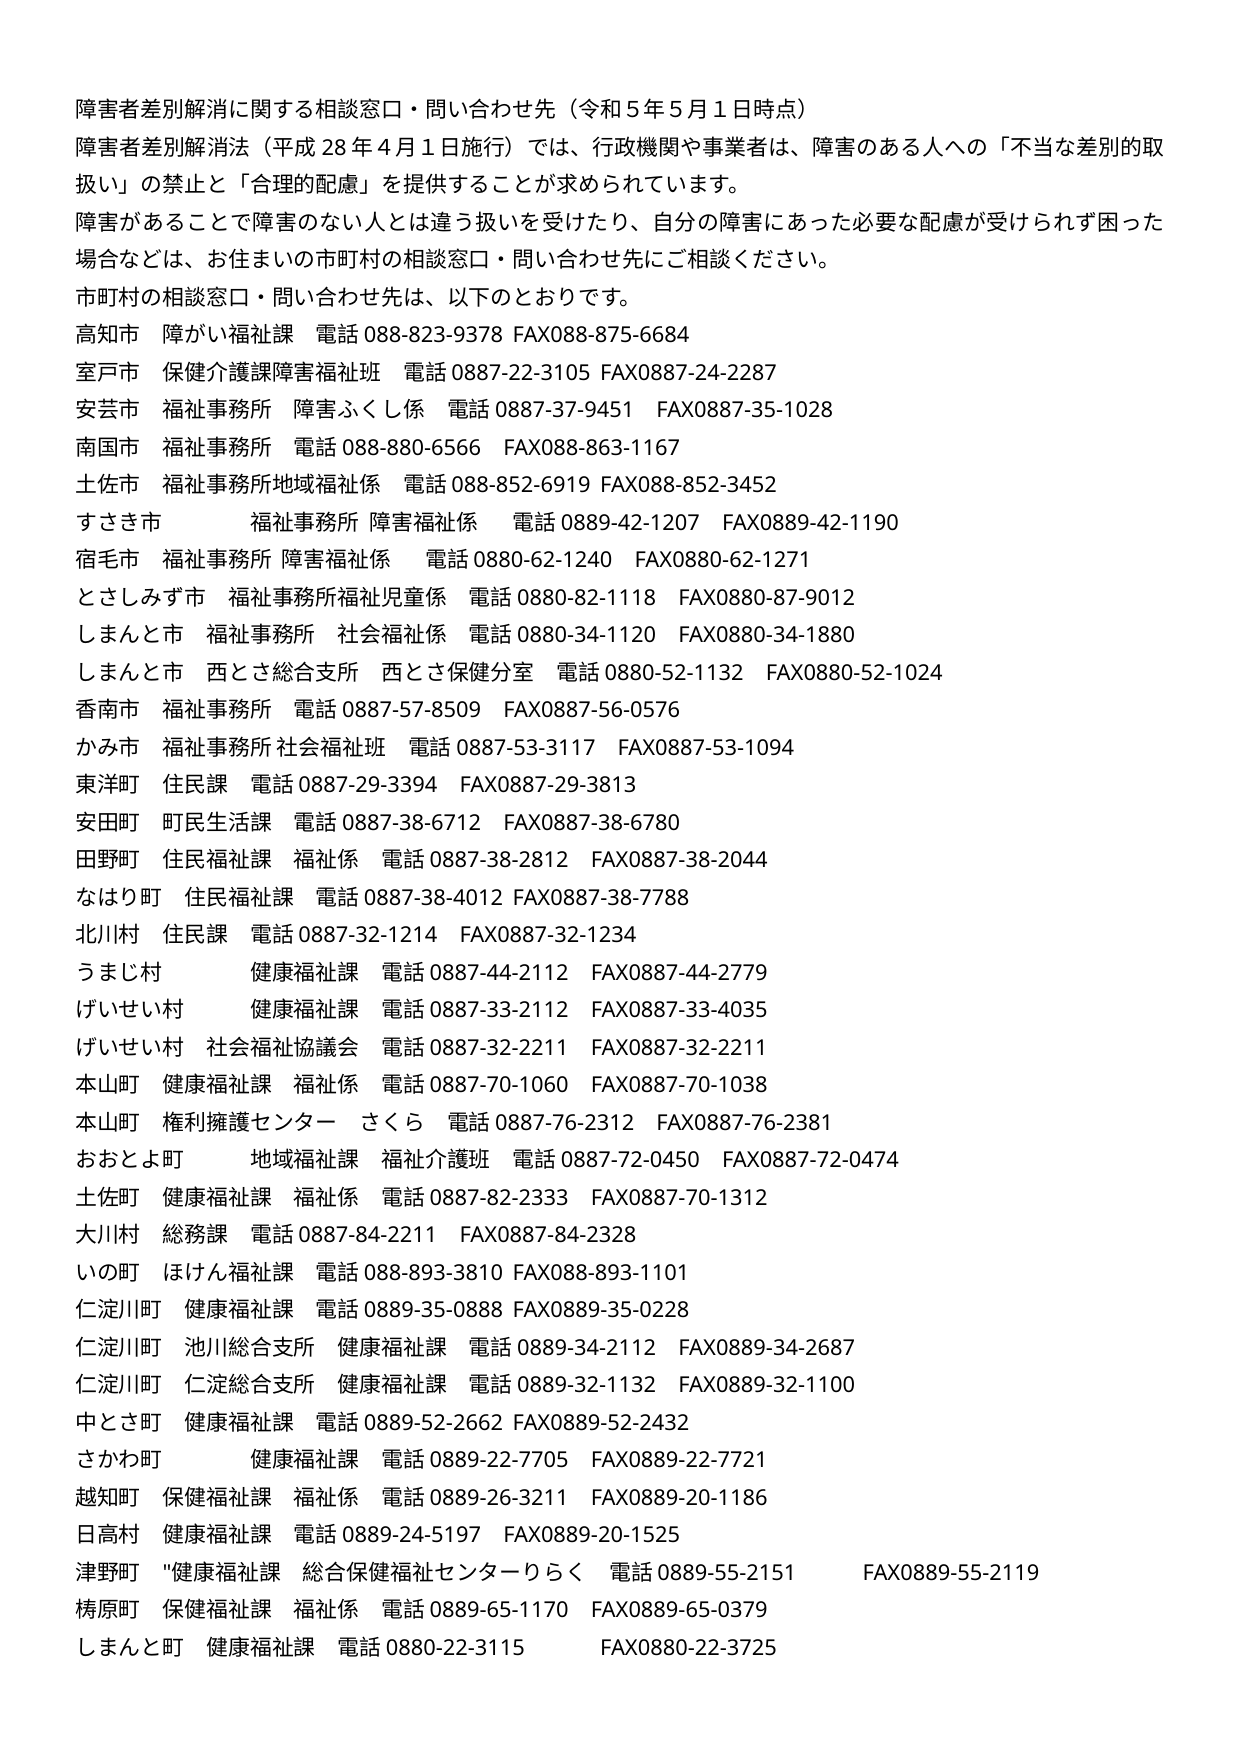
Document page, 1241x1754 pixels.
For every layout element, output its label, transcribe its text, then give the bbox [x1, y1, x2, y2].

text 安田町 町民生活課 電話0887-38-6712 FAX0887-38-6780 [75, 802, 1165, 839]
text しまんと市 福祉事務所 社会福祉係 電話0880-34-1120 FAX0880-34-1880 [75, 614, 1165, 652]
text なはり町 住民福祉課 電話0887-38-4012 FAX0887-38-7788 [75, 877, 1165, 914]
text 仁淀川町 池川総合支所 健康福祉課 電話0889-34-2112 FAX0889-34-2687 [75, 1327, 1165, 1364]
text しまんと町 健康福祉課 電話0880-22-3115 FAX0880-22-3725 [75, 1627, 1165, 1664]
text 田野町 住民福祉課 福祉係 電話0887-38-2812 FAX0887-38-2044 [75, 839, 1165, 877]
text 安芸市 福祉事務所 障害ふくし係 電話0887-37-9451 FAX0887-35-1028 [75, 389, 1165, 427]
text かみ市 福祉事務所 社会福祉班 電話0887-53-3117 FAX0887-53-1094 [75, 727, 1165, 764]
text 土佐市 福祉事務所地域福祉係 電話088-852-6919 FAX088-852-3452 [75, 464, 1165, 502]
text いの町 ほけん福祉課 電話088-893-3810 FAX088-893-1101 [75, 1252, 1165, 1289]
text 仁淀川町 健康福祉課 電話0889-35-0888 FAX0889-35-0228 [75, 1289, 1165, 1327]
text 梼原町 保健福祉課 福祉係 電話0889-65-1170 FAX0889-65-0379 [75, 1589, 1165, 1627]
text 東洋町 住民課 電話0887-29-3394 FAX0887-29-3813 [75, 764, 1165, 802]
text 障害があることで障害のない人とは違う扱いを受けたり、自分の障害にあった必要な配慮が受けられず困った場合などは、お住まいの市町村の相談窓口・問い合わせ先にご相談ください。 [75, 202, 1165, 277]
text 宿毛市 福祉事務所 障害福祉係 電話0880-62-1240 FAX0880-62-1271 [75, 539, 1165, 577]
text 本山町 健康福祉課 福祉係 電話0887-70-1060 FAX0887-70-1038 [75, 1064, 1165, 1102]
text げいせい村 社会福祉協議会 電話0887-32-2211 FAX0887-32-2211 [75, 1027, 1165, 1064]
text おおとよ町 地域福祉課 福祉介護班 電話0887-72-0450 FAX0887-72-0474 [75, 1139, 1165, 1177]
text すさき市 福祉事務所 障害福祉係 電話0889-42-1207 FAX0889-42-1190 [75, 502, 1165, 539]
text 仁淀川町 仁淀総合支所 健康福祉課 電話0889-32-1132 FAX0889-32-1100 [75, 1364, 1165, 1402]
text げいせい村 健康福祉課 電話0887-33-2112 FAX0887-33-4035 [75, 989, 1165, 1027]
text 障害者差別解消に関する相談窓口・問い合わせ先（令和５年５月１日時点） [75, 89, 1165, 127]
text さかわ町 健康福祉課 電話0889-22-7705 FAX0889-22-7721 [75, 1439, 1165, 1477]
text 本山町 権利擁護センター さくら 電話0887-76-2312 FAX0887-76-2381 [75, 1102, 1165, 1139]
text 南国市 福祉事務所 電話088-880-6566 FAX088-863-1167 [75, 427, 1165, 464]
text 香南市 福祉事務所 電話0887-57-8509 FAX0887-56-0576 [75, 689, 1165, 727]
text 障害者差別解消法（平成28年４月１日施行）では、行政機関や事業者は、障害のある人への「不当な差別的取扱い」の禁止と「合理的配慮」を提供することが求められています。 [75, 127, 1165, 202]
text 市町村の相談窓口・問い合わせ先は、以下のとおりです。 [75, 277, 1165, 314]
text 室戸市 保健介護課障害福祉班 電話0887-22-3105 FAX0887-24-2287 [75, 352, 1165, 389]
text 大川村 総務課 電話0887-84-2211 FAX0887-84-2328 [75, 1214, 1165, 1252]
text 越知町 保健福祉課 福祉係 電話0889-26-3211 FAX0889-20-1186 [75, 1477, 1165, 1514]
text 日高村 健康福祉課 電話0889-24-5197 FAX0889-20-1525 [75, 1514, 1165, 1552]
text しまんと市 西とさ総合支所 西とさ保健分室 電話0880-52-1132 FAX0880-52-1024 [75, 652, 1165, 689]
text 土佐町 健康福祉課 福祉係 電話0887-82-2333 FAX0887-70-1312 [75, 1177, 1165, 1214]
text とさしみず市 福祉事務所福祉児童係 電話0880-82-1118 FAX0880-87-9012 [75, 577, 1165, 614]
text 高知市 障がい福祉課 電話088-823-9378 FAX088-875-6684 [75, 314, 1165, 352]
text 津野町 "健康福祉課 総合保健福祉センターりらく 電話0889-55-2151 FAX0889-55-2119 [75, 1552, 1165, 1589]
text 中とさ町 健康福祉課 電話0889-52-2662 FAX0889-52-2432 [75, 1402, 1165, 1439]
text 北川村 住民課 電話0887-32-1214 FAX0887-32-1234 [75, 914, 1165, 952]
text うまじ村 健康福祉課 電話0887-44-2112 FAX0887-44-2779 [75, 952, 1165, 989]
